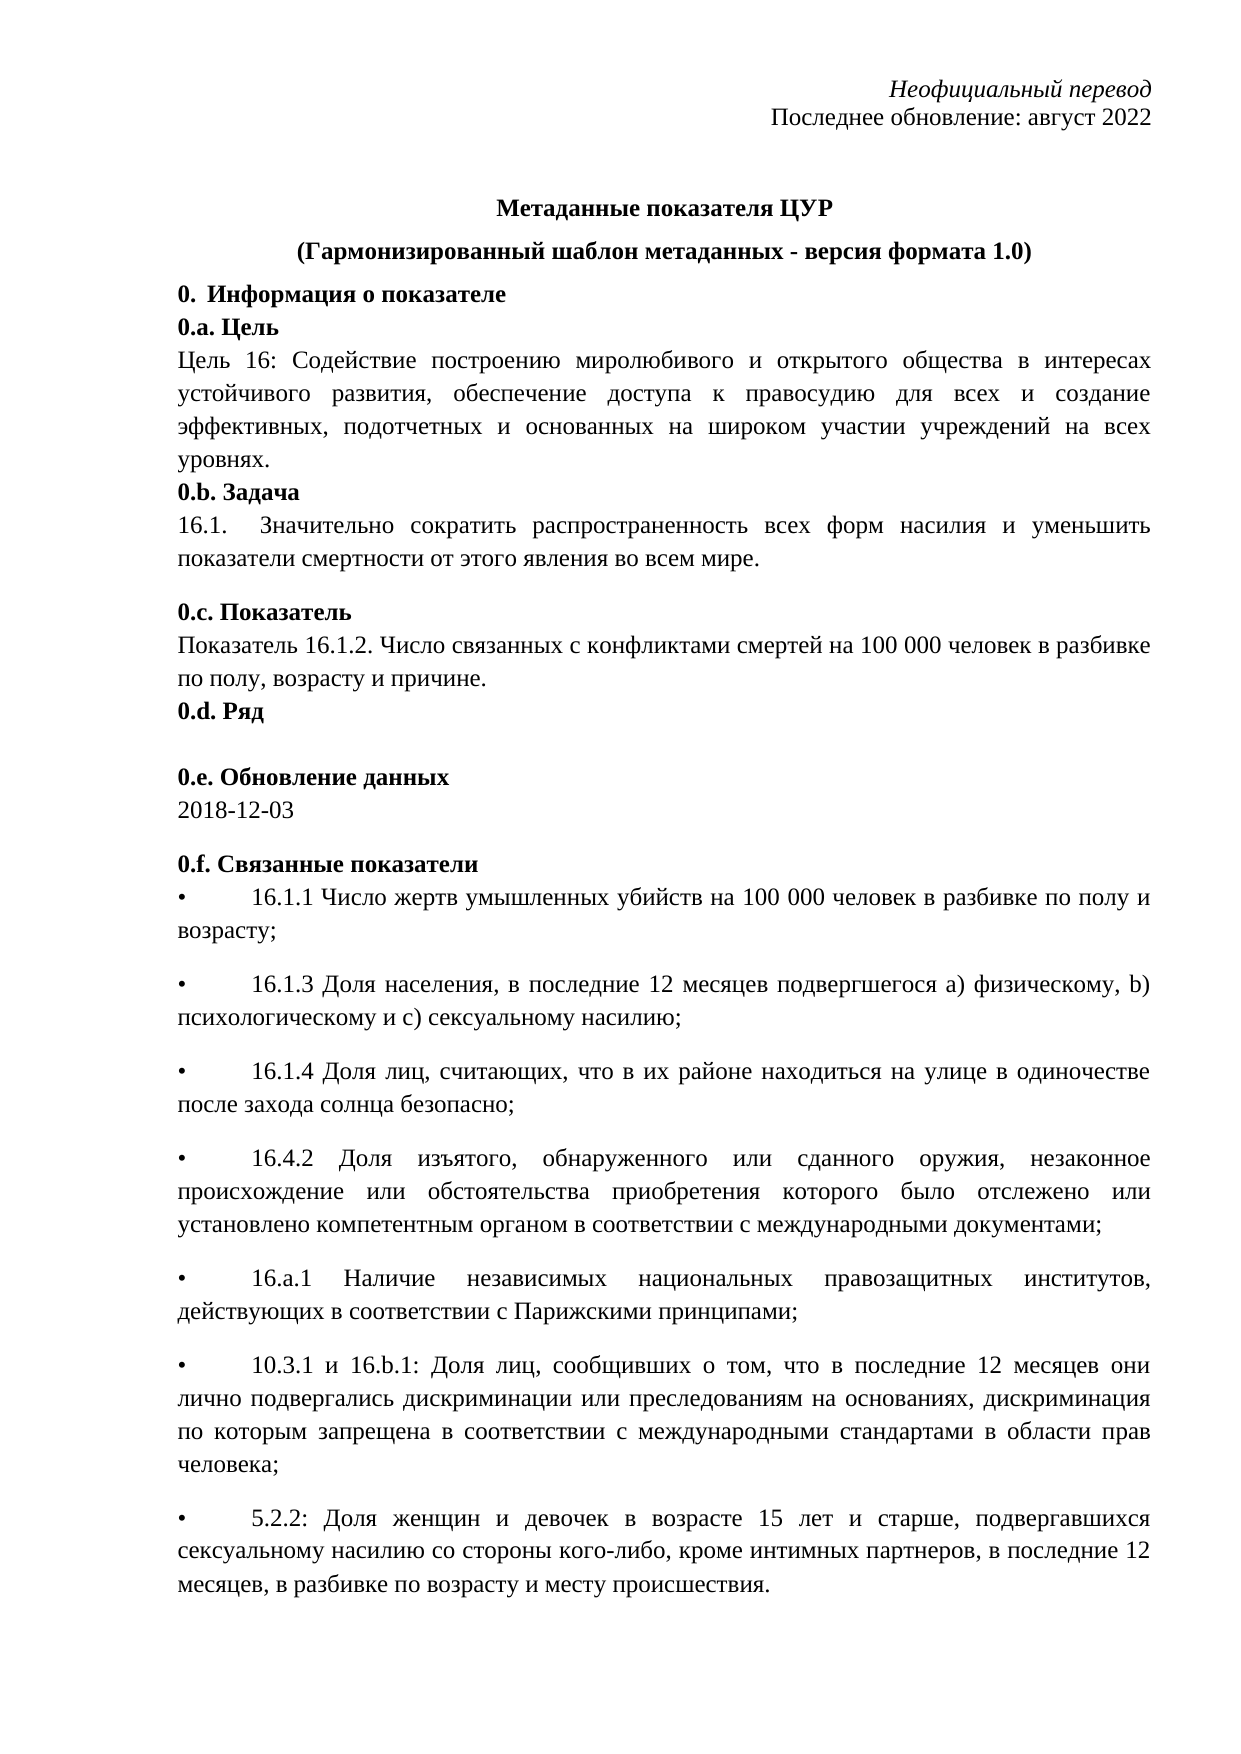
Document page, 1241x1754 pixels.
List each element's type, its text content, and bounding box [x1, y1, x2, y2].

text (Гармонизированный шаблон метаданных - версия формата 1.0) [177, 236, 1152, 265]
text 0.b. Задача [177, 477, 1152, 506]
text 16.1. Значительно сократить распространенность всех форм насилия и уменьшить показатели смертности от этого явления во всем мире. [177, 510, 1152, 572]
text • 10.3.1 и 16.b.1: Доля лиц, сообщивших о том, что в последние 12 месяцев они лично подвергались дискриминации или преследованиям на основаниях, дискриминация по которым запрещена в соответствии с международными стандартами в области прав человека; [177, 1350, 1152, 1477]
text Цель 16: Содействие построению миролюбивого и открытого общества в интересах устойчивого развития, обеспечение доступа к правосудию для всех и создание эффективных, подотчетных и основанных на широком участии учреждений на всех уровнях. [177, 345, 1152, 473]
text 0.a. Цель [177, 312, 1152, 341]
text • 16.4.2 Доля изъятого, обнаруженного или сданного оружия, незаконное происхождение или обстоятельства приобретения которого было отслежено или установлено компетентным органом в соответствии с международными документами; [177, 1143, 1152, 1238]
text • 5.2.2: Доля женщин и девочек в возрасте 15 лет и старше, подвергавшихся сексуальному насилию со стороны кого-либо, кроме интимных партнеров, в последние 12 месяцев, в разбивке по возрасту и месту происшествия. [177, 1503, 1152, 1597]
text Показатель 16.1.2. Число связанных с конфликтами смертей на 100 000 человек в разбивке по полу, возрасту и причине. [177, 630, 1152, 692]
text 0.e. Обновление данных [177, 762, 1152, 791]
text 0.d. Ряд [177, 696, 1152, 725]
text • 16.1.3 Доля населения, в последние 12 месяцев подвергшегося a) физическому, b) психологическому и c) сексуальному насилию; [177, 969, 1152, 1031]
text 0.с. Показатель [177, 597, 1152, 626]
text • 16.1.1 Число жертв умышленных убийств на 100 000 человек в разбивке по полу и возрасту; [177, 882, 1152, 944]
text • 16.1.4 Доля лиц, считающих, что в их районе находиться на улице в одиночестве после захода солнца безопасно; [177, 1056, 1152, 1118]
text Метаданные показателя ЦУР [177, 193, 1152, 222]
text 0.f. Связанные показатели [177, 849, 1152, 878]
list Информация о показателе [177, 279, 1152, 308]
text 2018-12-03 [177, 795, 1152, 824]
text • 16.a.1 Наличие независимых национальных правозащитных институтов, действующих в соответствии с Парижскими принципами; [177, 1263, 1152, 1324]
